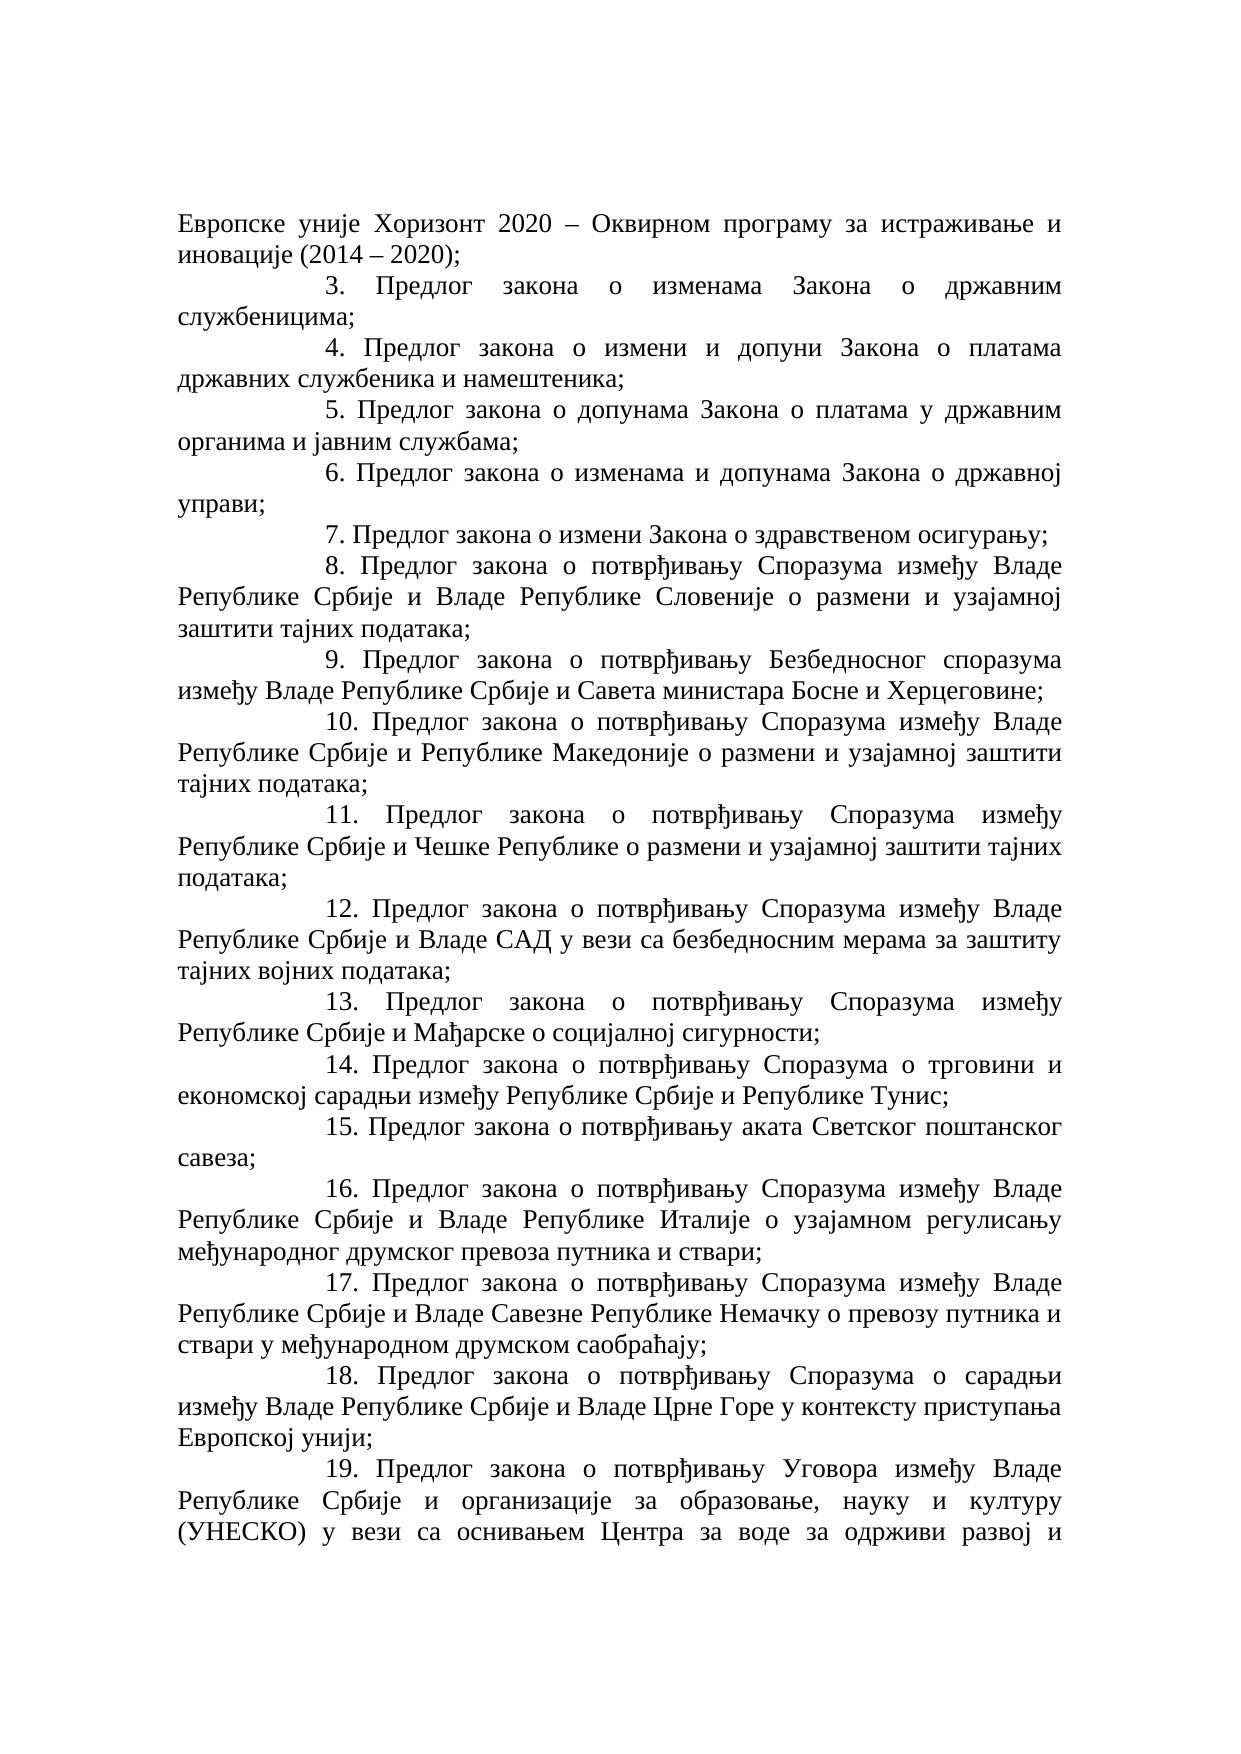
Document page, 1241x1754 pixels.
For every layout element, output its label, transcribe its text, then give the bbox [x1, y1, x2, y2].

text 12. Предлог закона о потврђивању Споразума између Владе Републике Србије и Владе САД у вези са безбедносним мерама за заштиту тајних војних података; [177, 892, 1063, 985]
text 3. Предлог закона о изменама Закона о државним службеницима; [177, 269, 1063, 331]
text 10. Предлог закона о потврђивању Споразума између Владе Републике Србије и Републике Македоније о размени и узајамној заштити тајних података; [177, 705, 1063, 798]
text 5. Предлог закона о допунама Закона о платама у државним органима и јавним службама; [177, 394, 1063, 456]
text 13. Предлог закона о потврђивању Споразума између Републике Србије и Мађарске о социјалној сигурности; [177, 985, 1063, 1048]
text 16. Предлог закона о потврђивању Споразума између Владе Републике Србије и Владе Републике Италије о узајамном регулисању међународног друмског превоза путника и ствари; [177, 1172, 1063, 1266]
text 6. Предлог закона о изменама и допунама Закона о државној управи; [177, 456, 1063, 518]
text 9. Предлог закона о потврђивању Безбедносног споразума између Владе Републике Србије и Савета министара Босне и Херцеговине; [177, 643, 1063, 705]
text 8. Предлог закона о потврђивању Споразума између Владе Републике Србије и Владе Републике Словеније о размени и узајамној заштити тајних података; [177, 549, 1063, 643]
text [177, 207, 1063, 269]
text 17. Предлог закона о потврђивању Споразума између Владе Републике Србије и Владе Савезне Републике Немачку о превозу путника и ствари у међународном друмском саобраћају; [177, 1266, 1063, 1359]
text 14. Предлог закона о потврђивању Споразума о трговини и економској сарадњи између Републике Србије и Републике Тунис; [177, 1048, 1063, 1110]
text 15. Предлог закона о потврђивању аката Светског поштанског савеза; [177, 1110, 1063, 1172]
text 11. Предлог закона о потврђивању Споразума између Републике Србије и Чешке Републике о размени и узајамној заштити тајних података; [177, 798, 1063, 892]
text 18. Предлог закона о потврђивању Споразума о сарадњи између Владе Републике Србије и Владе Црне Горе у контексту приступања Европској унији; [177, 1359, 1063, 1453]
text 4. Предлог закона о измени и допуни Закона о платама државних службеника и намештеника; [177, 331, 1063, 394]
text 7. Предлог закона о измени Закона о здравственом осигурању; [177, 518, 1063, 549]
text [177, 1453, 1063, 1546]
